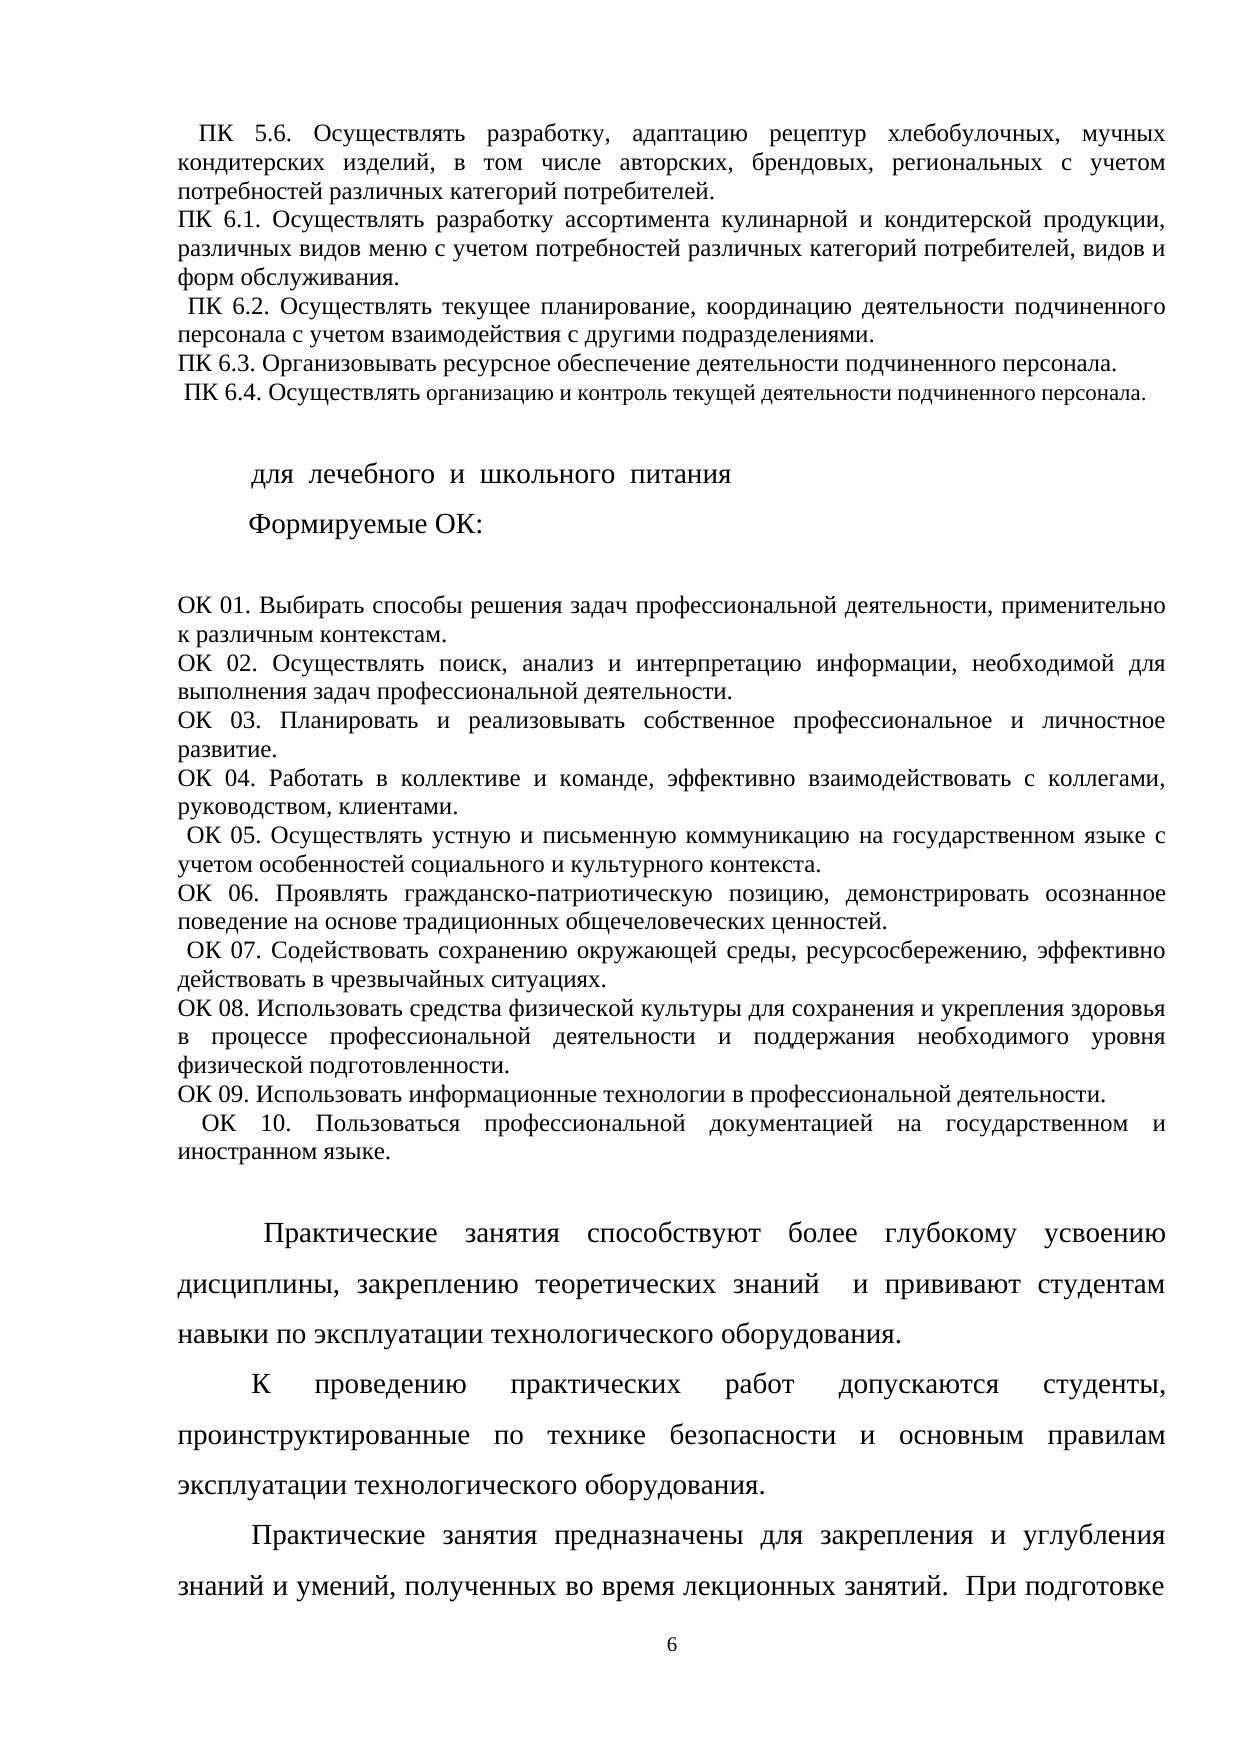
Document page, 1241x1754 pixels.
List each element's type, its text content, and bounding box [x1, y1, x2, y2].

text ПК 6.1. Осуществлять разработку ассортимента кулинарной и кондитерской продукции, различных видов меню с учетом потребностей различных категорий потребителей, видов и форм обслуживания. [177, 204, 1167, 291]
text Формируемые ОК: [248, 506, 1167, 540]
text ОК 03. Планировать и реализовывать собственное профессиональное и личностное развитие. [177, 705, 1167, 763]
text ОК 02. Осуществлять поиск, анализ и интерпретацию информации, необходимой для выполнения задач профессиональной деятельности. [177, 648, 1167, 705]
text ПК 6.3. Организовывать ресурсное обеспечение деятельности подчиненного персонала. [177, 348, 1167, 377]
text Практические занятия способствуют более глубокому усвоению дисциплины, закреплению теоретических знаний и прививают студентам навыки по эксплуатации технологического оборудования. [177, 1216, 1167, 1350]
text ПК 6.2. Осуществлять текущее планирование, координацию деятельности подчиненного персонала с учетом взаимодействия с другими подразделениями. [177, 291, 1167, 348]
text ОК 04. Работать в коллективе и команде, эффективно взаимодействовать с коллегами, руководством, клиентами. [177, 763, 1167, 820]
text ОК 01. Выбирать способы решения задач профессиональной деятельности, применительно к различным контекстам. [177, 590, 1167, 648]
text ОК 05. Осуществлять устную и письменную коммуникацию на государственном языке с учетом особенностей социального и культурного контекста. [177, 820, 1167, 878]
text ОК 10. Пользоваться профессиональной документацией на государственном и иностранном языке. [177, 1108, 1167, 1165]
text ОК 07. Содействовать сохранению окружающей среды, ресурсосбережению, эффективно действовать в чрезвычайных ситуациях. [177, 935, 1167, 993]
text ПК 5.6. Осуществлять разработку, адаптацию рецептур хлебобулочных, мучных кондитерских изделий, в том числе авторских, брендовых, региональных с учетом потребностей различных категорий потребителей. [177, 118, 1167, 204]
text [177, 1517, 1167, 1601]
text ПК 6.4. Осуществлять организацию и контроль текущей деятельности подчиненного персонала. [177, 377, 1167, 406]
text ОК 08. Использовать средства физической культуры для сохранения и укрепления здоровья в процессе профессиональной деятельности и поддержания необходимого уровня физической подготовленности. [177, 993, 1167, 1079]
text ПК.7.5. Организовывать приготовление блюд и кулинарных изделий для лечебного и школьного питания [248, 406, 1167, 489]
text К проведению практических работ допускаются студенты, проинструктированные по технике безопасности и основным правилам эксплуатации технологического оборудования. [177, 1366, 1167, 1501]
text ОК 09. Использовать информационные технологии в профессиональной деятельности. [177, 1079, 1167, 1108]
text ОК 06. Проявлять гражданско-патриотическую позицию, демонстрировать осознанное поведение на основе традиционных общечеловеческих ценностей. [177, 878, 1167, 935]
